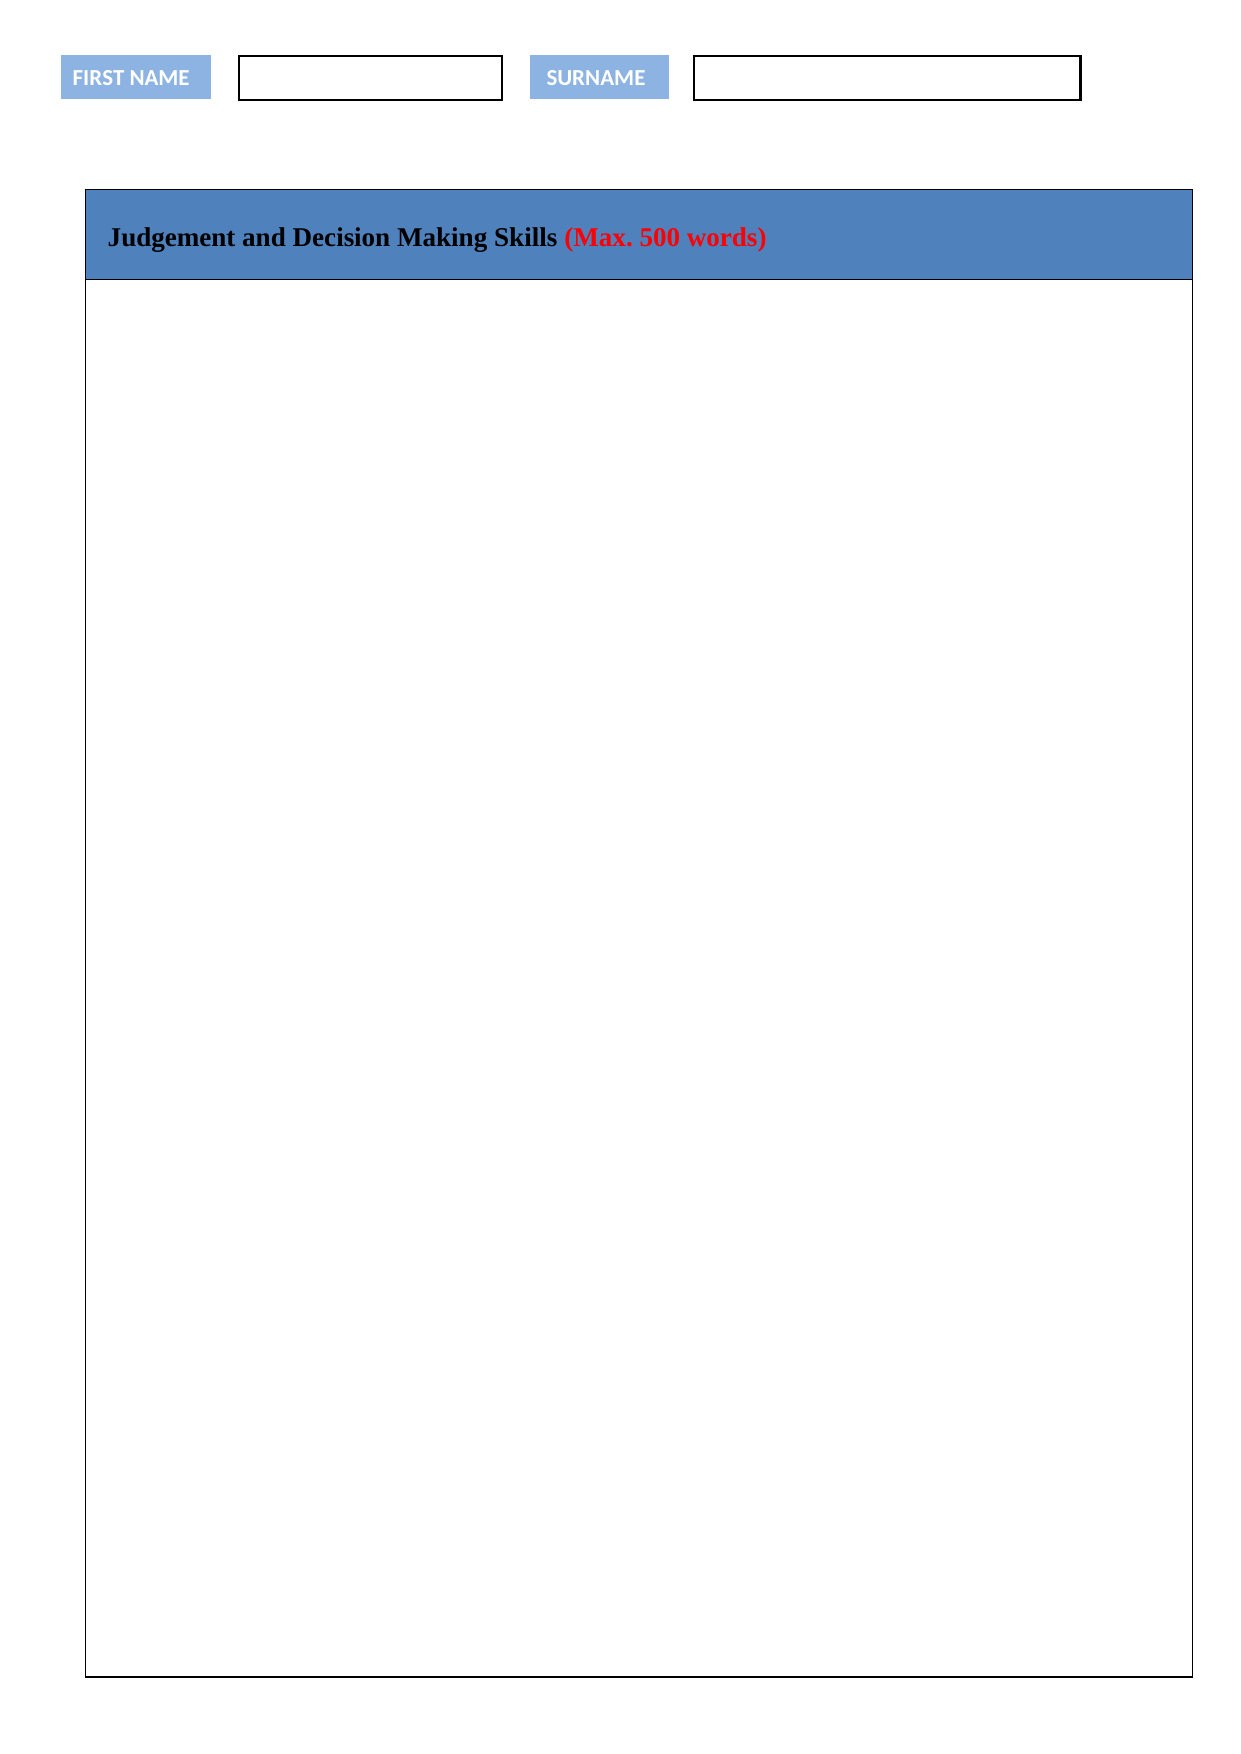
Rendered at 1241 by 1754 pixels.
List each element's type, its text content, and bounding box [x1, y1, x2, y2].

table_header Judgement and Decision Making Skills (Max. 500 words) [86, 190, 1192, 279]
table_cell [86, 280, 1192, 1676]
